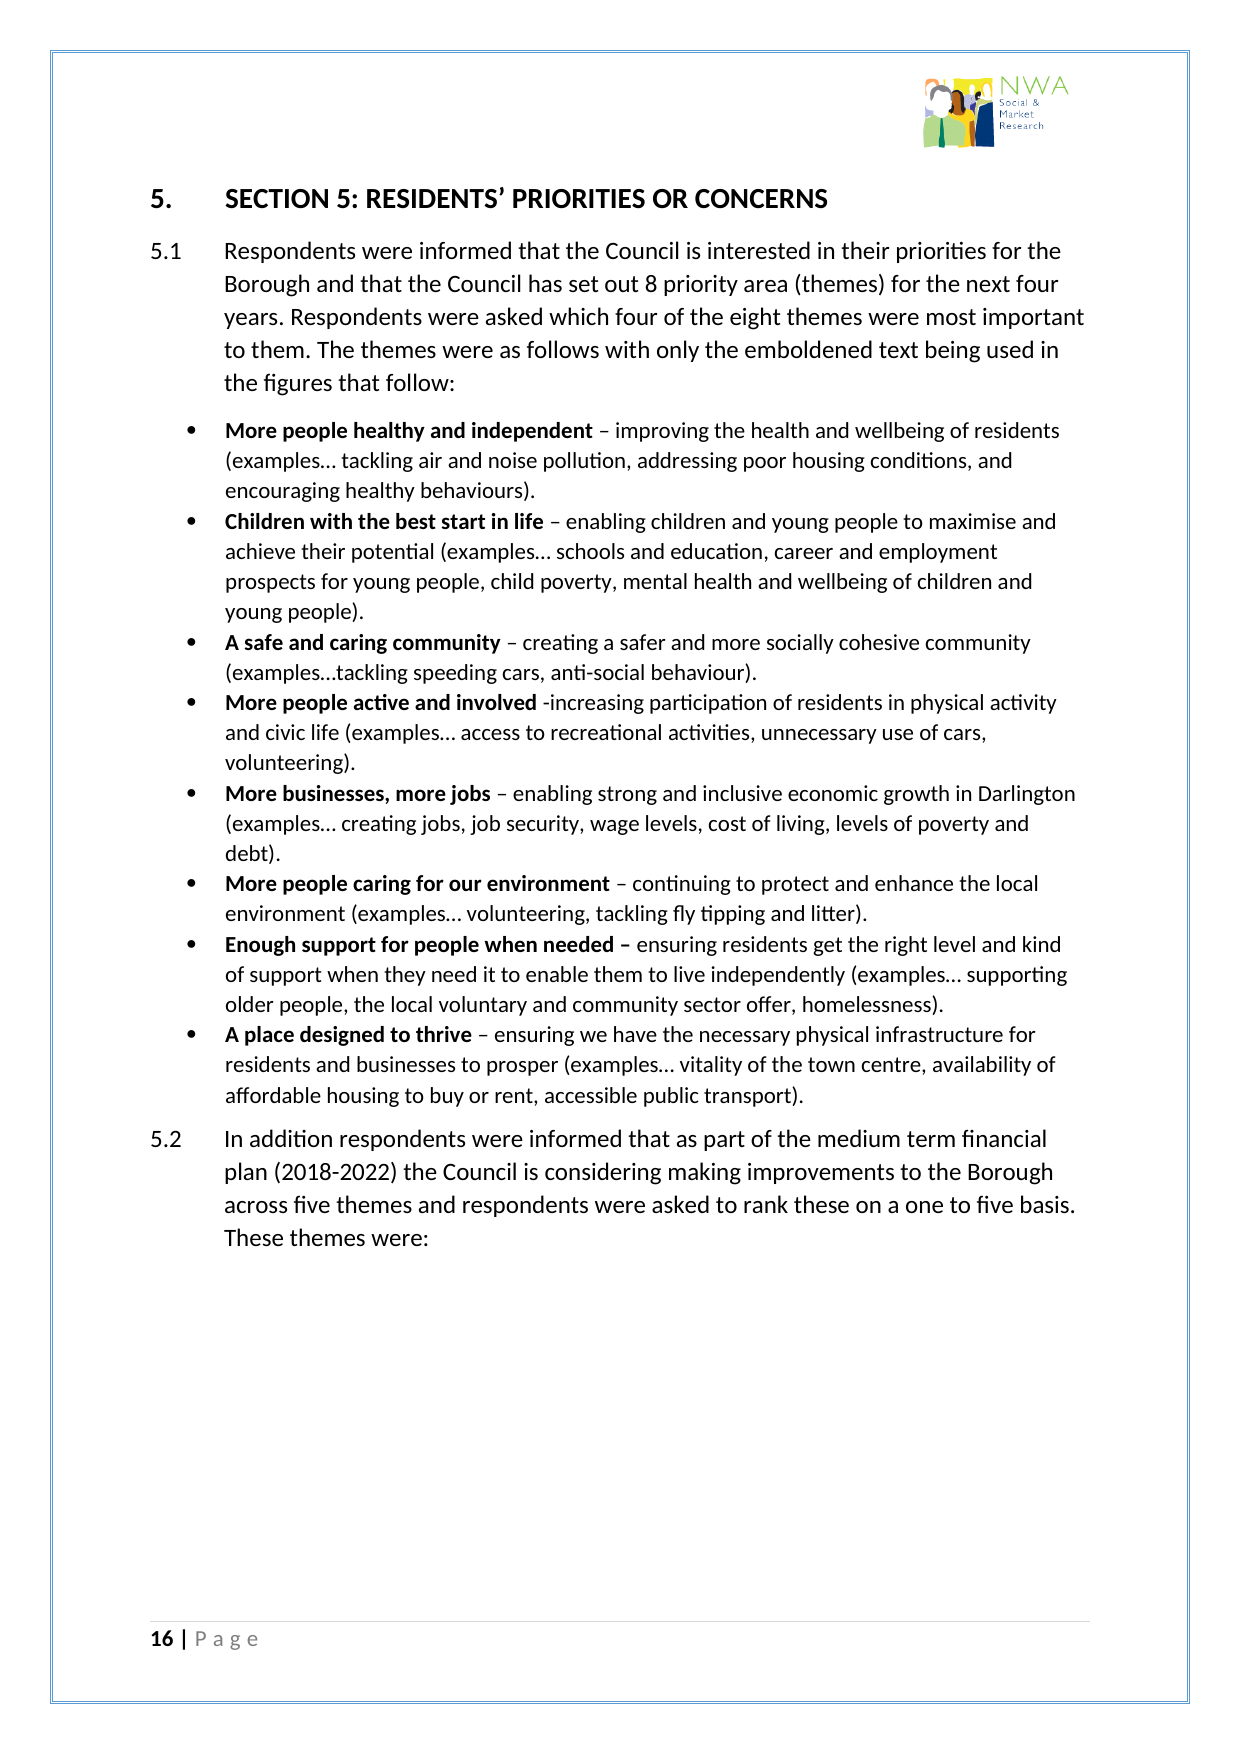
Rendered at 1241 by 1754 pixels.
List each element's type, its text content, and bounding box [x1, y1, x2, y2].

list Enough support for people when needed – ensuring residents get the right level and kind of support when they need it to enable them to live independently (examples… supporting older people, the local voluntary and community sector offer, homelessness). [187, 930, 1080, 1018]
list More people caring for our environment – continuing to protect and enhance the local environment (examples… volunteering, tackling fly tipping and litter). [187, 869, 1080, 928]
list Children with the best start in life – enabling children and young people to maximise and achieve their potential (examples… schools and education, career and employment prospects for young people, child poverty, mental health and wellbeing of children and young people). [187, 507, 1080, 626]
text 5.1 Respondents were informed that the Council is interested in their priorities for the Borough and that the Council has set out 8 priority area (themes) for the next four years. Respondents were asked which four of the eight themes were most important to them. The themes were as follows with only the emboldened text being used in the figures that follow: [150, 235, 1090, 397]
text 5.2 In addition respondents were informed that as part of the medium term financial plan (2018-2022) the Council is considering making improvements to the Borough across five themes and respondents were asked to rank these on a one to five basis. These themes were: [150, 1123, 1080, 1253]
picture [920, 73, 1091, 152]
list More businesses, more jobs – enabling strong and inclusive economic growth in Darlington (examples… creating jobs, job security, wage levels, cost of living, levels of poverty and debt). [187, 779, 1080, 867]
list More people healthy and independent – improving the health and wellbeing of residents (examples… tackling air and noise pollution, addressing poor housing conditions, and encouraging healthy behaviours). [187, 416, 1080, 505]
list A place designed to thrive – ensuring we have the necessary physical infrastructure for residents and businesses to prosper (examples… vitality of the town centre, availability of affordable housing to buy or rent, accessible public transport). [187, 1020, 1080, 1109]
list More people active and involved -increasing participation of residents in physical activity and civic life (examples… access to recreational activities, unnecessary use of cars, volunteering). [187, 688, 1080, 777]
text 5. SECTION 5: RESIDENTS’ PRIORITIES OR CONCERNS [150, 180, 1090, 216]
list A safe and caring community – creating a safer and more socially cohesive community (examples…tackling speeding cars, anti-social behaviour). [187, 628, 1080, 686]
